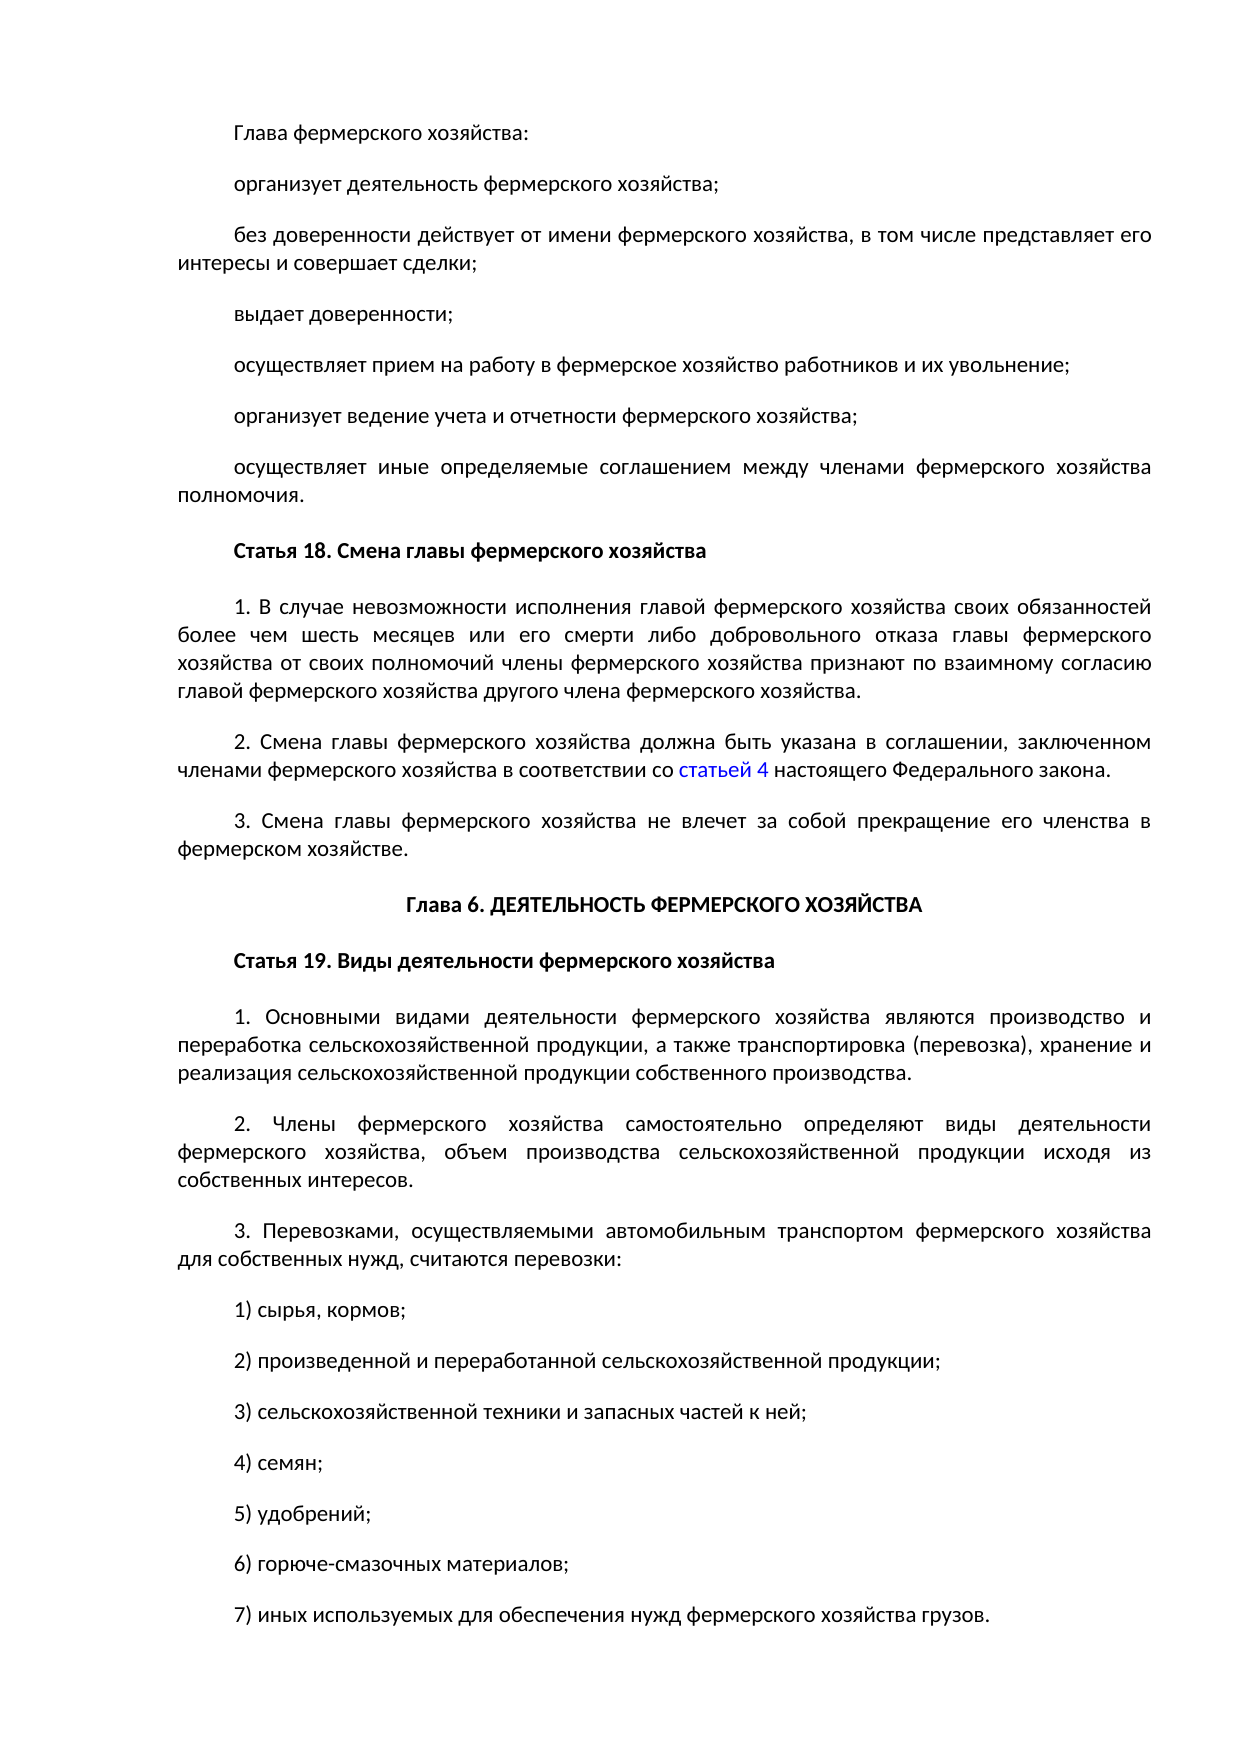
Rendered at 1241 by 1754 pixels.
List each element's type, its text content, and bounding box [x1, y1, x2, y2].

text 4) семян; [177, 1448, 1152, 1476]
text 7) иных используемых для обеспечения нужд фермерского хозяйства грузов. [177, 1601, 1152, 1628]
title Статья 18. Смена главы фермерского хозяйства [177, 536, 1152, 564]
text 5) удобрений; [177, 1499, 1152, 1527]
text 3. Перевозками, осуществляемыми автомобильным транспортом фермерского хозяйства для собственных нужд, считаются перевозки: [177, 1216, 1152, 1272]
text 1) сырья, кормов; [177, 1295, 1152, 1323]
text 1. Основными видами деятельности фермерского хозяйства являются производство и переработка сельскохозяйственной продукции, а также транспортировка (перевозка), хранение и реализация сельскохозяйственной продукции собственного производства. [177, 1002, 1152, 1086]
text Глава фермерского хозяйства: [177, 118, 1152, 146]
text 6) горюче-смазочных материалов; [177, 1549, 1152, 1578]
text 2) произведенной и переработанной сельскохозяйственной продукции; [177, 1346, 1152, 1374]
text без доверенности действует от имени фермерского хозяйства, в том числе представляет его интересы и совершает сделки; [177, 220, 1152, 276]
text 3. Смена главы фермерского хозяйства не влечет за собой прекращение его членства в фермерском хозяйстве. [177, 806, 1152, 862]
text 2. Члены фермерского хозяйства самостоятельно определяют виды деятельности фермерского хозяйства, объем производства сельскохозяйственной продукции исходя из собственных интересов. [177, 1109, 1152, 1193]
title Глава 6. ДЕЯТЕЛЬНОСТЬ ФЕРМЕРСКОГО ХОЗЯЙСТВА [177, 890, 1152, 918]
text осуществляет прием на работу в фермерское хозяйство работников и их увольнение; [177, 350, 1152, 378]
text организует деятельность фермерского хозяйства; [177, 169, 1152, 197]
text организует ведение учета и отчетности фермерского хозяйства; [177, 401, 1152, 429]
text выдает доверенности; [177, 299, 1152, 327]
text 1. В случае невозможности исполнения главой фермерского хозяйства своих обязанностей более чем шесть месяцев или его смерти либо добровольного отказа главы фермерского хозяйства от своих полномочий члены фермерского хозяйства признают по взаимному согласию главой фермерского хозяйства другого члена фермерского хозяйства. [177, 592, 1152, 704]
title Статья 19. Виды деятельности фермерского хозяйства [177, 946, 1152, 974]
text осуществляет иные определяемые соглашением между членами фермерского хозяйства полномочия. [177, 452, 1152, 508]
text 2. Смена главы фермерского хозяйства должна быть указана в соглашении, заключенном членами фермерского хозяйства в соответствии со статьей 4 настоящего Федерального закона. [177, 727, 1152, 783]
text 3) сельскохозяйственной техники и запасных частей к ней; [177, 1397, 1152, 1425]
